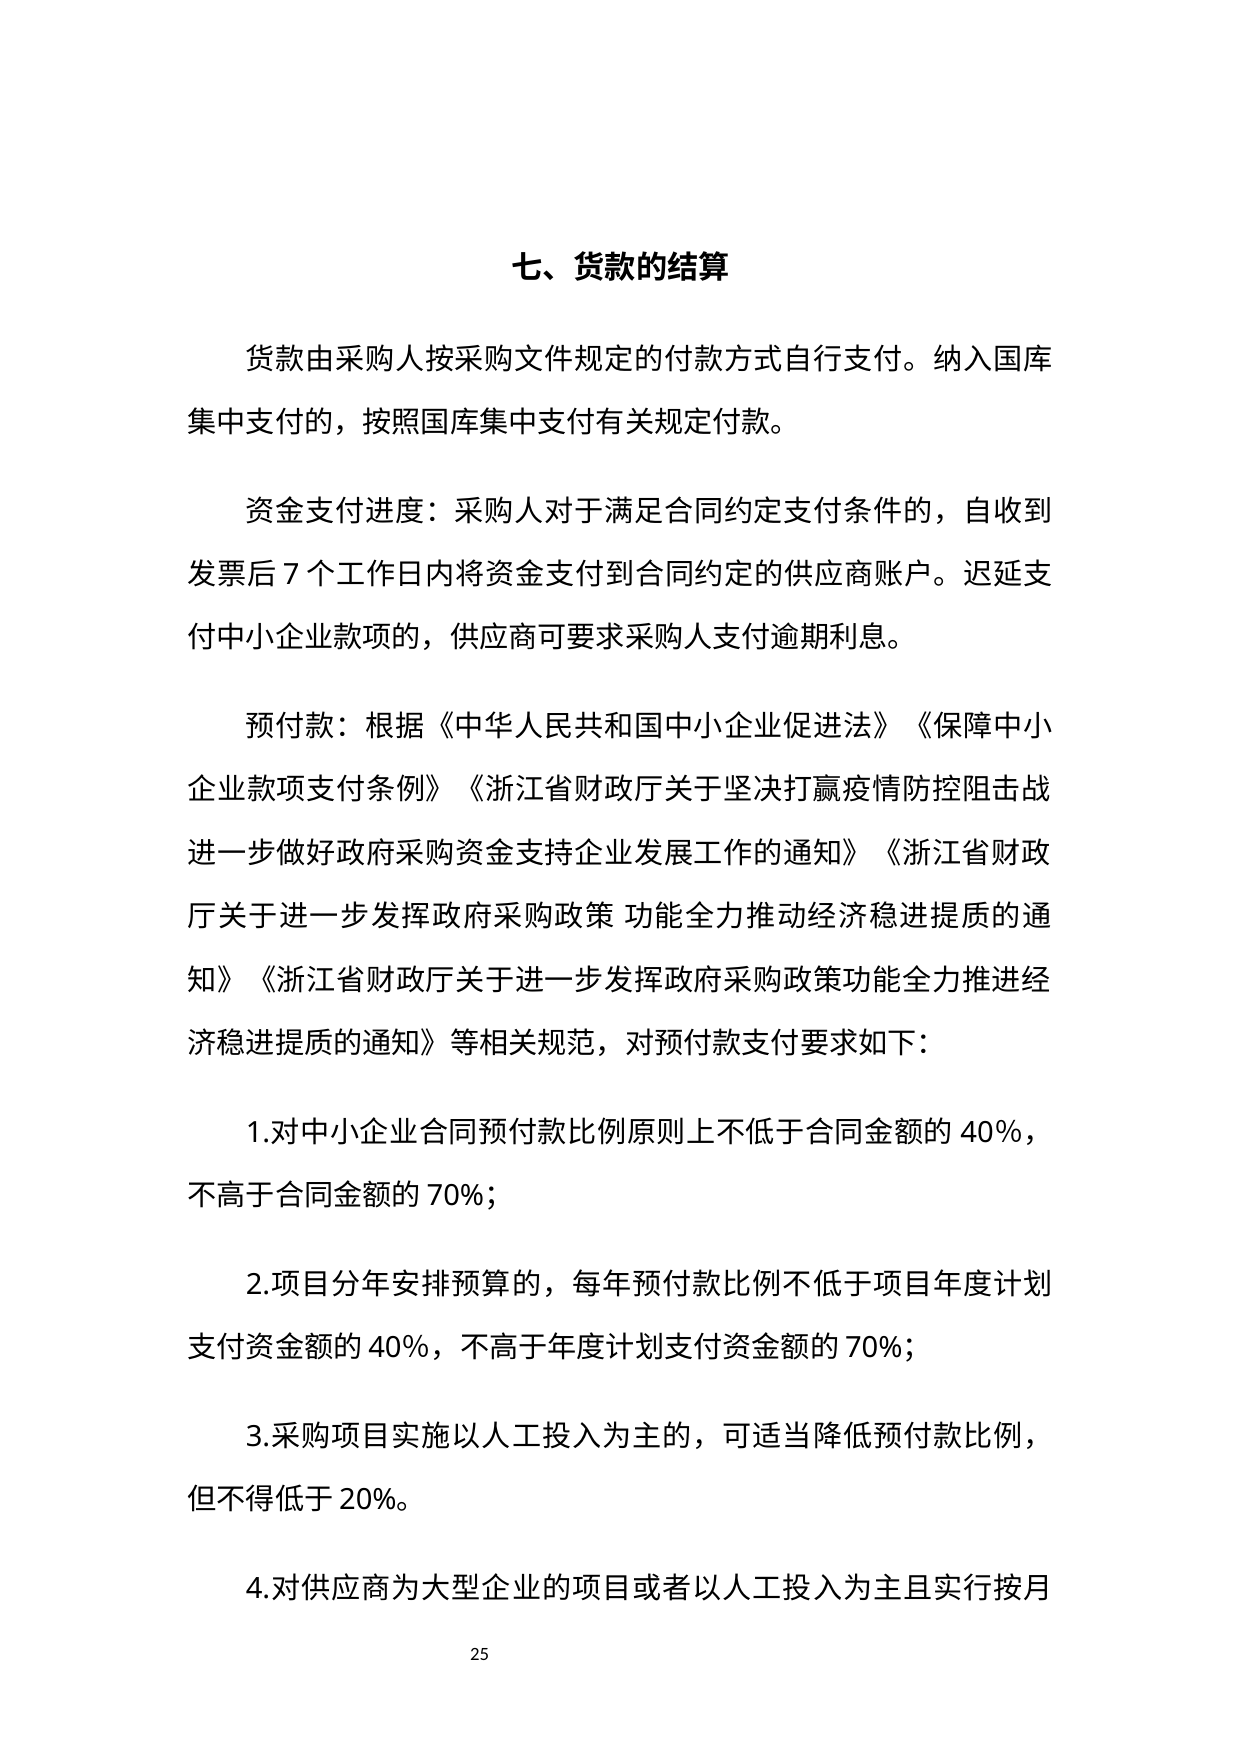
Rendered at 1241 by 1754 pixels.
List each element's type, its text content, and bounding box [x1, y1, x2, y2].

text 货款由采购人按采购文件规定的付款方式自行支付。纳入国库集中支付的，按照国库集中支付有关规定付款。 [187, 335, 1053, 441]
text 资金支付进度：采购人对于满足合同约定支付条件的，自收到发票后7个工作日内将资金支付到合同约定的供应商账户。迟延支付中小企业款项的，供应商可要求采购人支付逾期利息。 [187, 487, 1053, 656]
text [187, 1564, 1053, 1607]
text 七、货款的结算 [187, 242, 1053, 288]
text 预付款：根据《中华人民共和国中小企业促进法》《保障中小企业款项支付条例》《浙江省财政厅关于坚决打赢疫情防控阻击战进一步做好政府采购资金支持企业发展工作的通知》《浙江省财政厅关于进一步发挥政府采购政策 功能全力推动经济稳进提质的通知》《浙江省财政厅关于进一步发挥政府采购政策功能全力推进经济稳进提质的通知》等相关规范，对预付款支付要求如下： [187, 702, 1053, 1062]
text 1.对中小企业合同预付款比例原则上不低于合同金额的40％，不高于合同金额的70%； [187, 1108, 1053, 1214]
text 2.项目分年安排预算的，每年预付款比例不低于项目年度计划支付资金额的40％，不高于年度计划支付资金额的70%； [187, 1260, 1053, 1366]
text 3.采购项目实施以人工投入为主的，可适当降低预付款比例，但不得低于20%。 [187, 1412, 1053, 1518]
